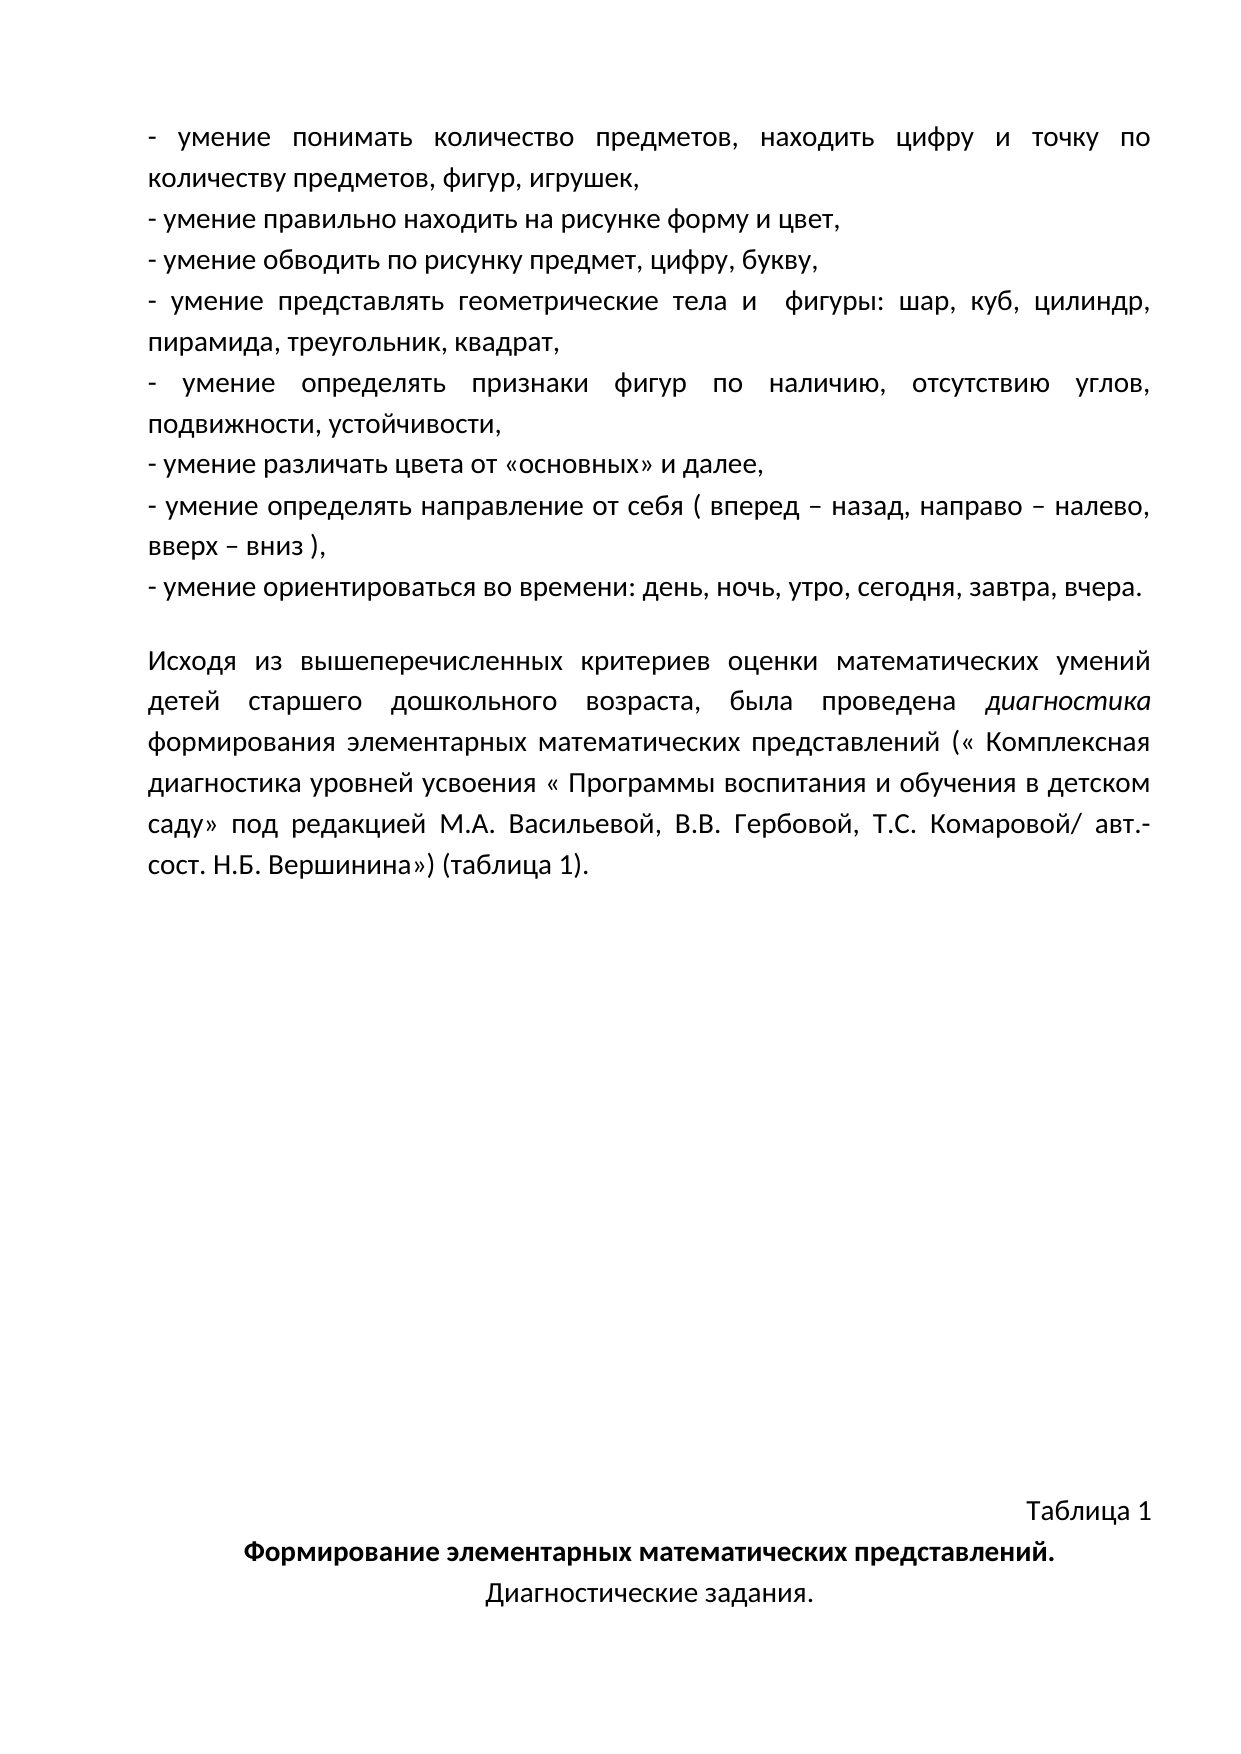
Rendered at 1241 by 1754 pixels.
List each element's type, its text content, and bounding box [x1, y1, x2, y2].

list - умение правильно находить на рисунке форму и цвет, [148, 200, 1152, 236]
list - умение различать цвета от «основных» и далее, [148, 446, 1152, 481]
list - умение обводить по рисунку предмет, цифру, букву, [148, 241, 1152, 277]
list Исходя из вышеперечисленных критериев оценки математических умений детей старшего дошкольного возраста, была проведена диагностика формирования элементарных математических представлений (« Комплексная диагностика уровней усвоения « Программы воспитания и обучения в детском саду» под редакцией М.А. Васильевой, В.В. Гербовой, Т.С. Комаровой/ авт.- сост. Н.Б. Вершинина») (таблица 1). [148, 642, 1152, 882]
list - умение определять направление от себя ( вперед – назад, направо – налево, вверх – вниз ), [148, 487, 1152, 563]
list Диагностические задания. [148, 1574, 1152, 1610]
list - умение понимать количество предметов, находить цифру и точку по количеству предметов, фигур, игрушек, [148, 118, 1152, 195]
list - умение определять признаки фигур по наличию, отсутствию углов, подвижности, устойчивости, [148, 364, 1152, 440]
list Формирование элементарных математических представлений. [148, 1533, 1152, 1569]
list - умение ориентироваться во времени: день, ночь, утро, сегодня, завтра, вчера. [148, 568, 1152, 604]
list - умение представлять геометрические тела и фигуры: шар, куб, цилиндр, пирамида, треугольник, квадрат, [148, 282, 1152, 358]
list Таблица 1 [148, 1492, 1152, 1528]
